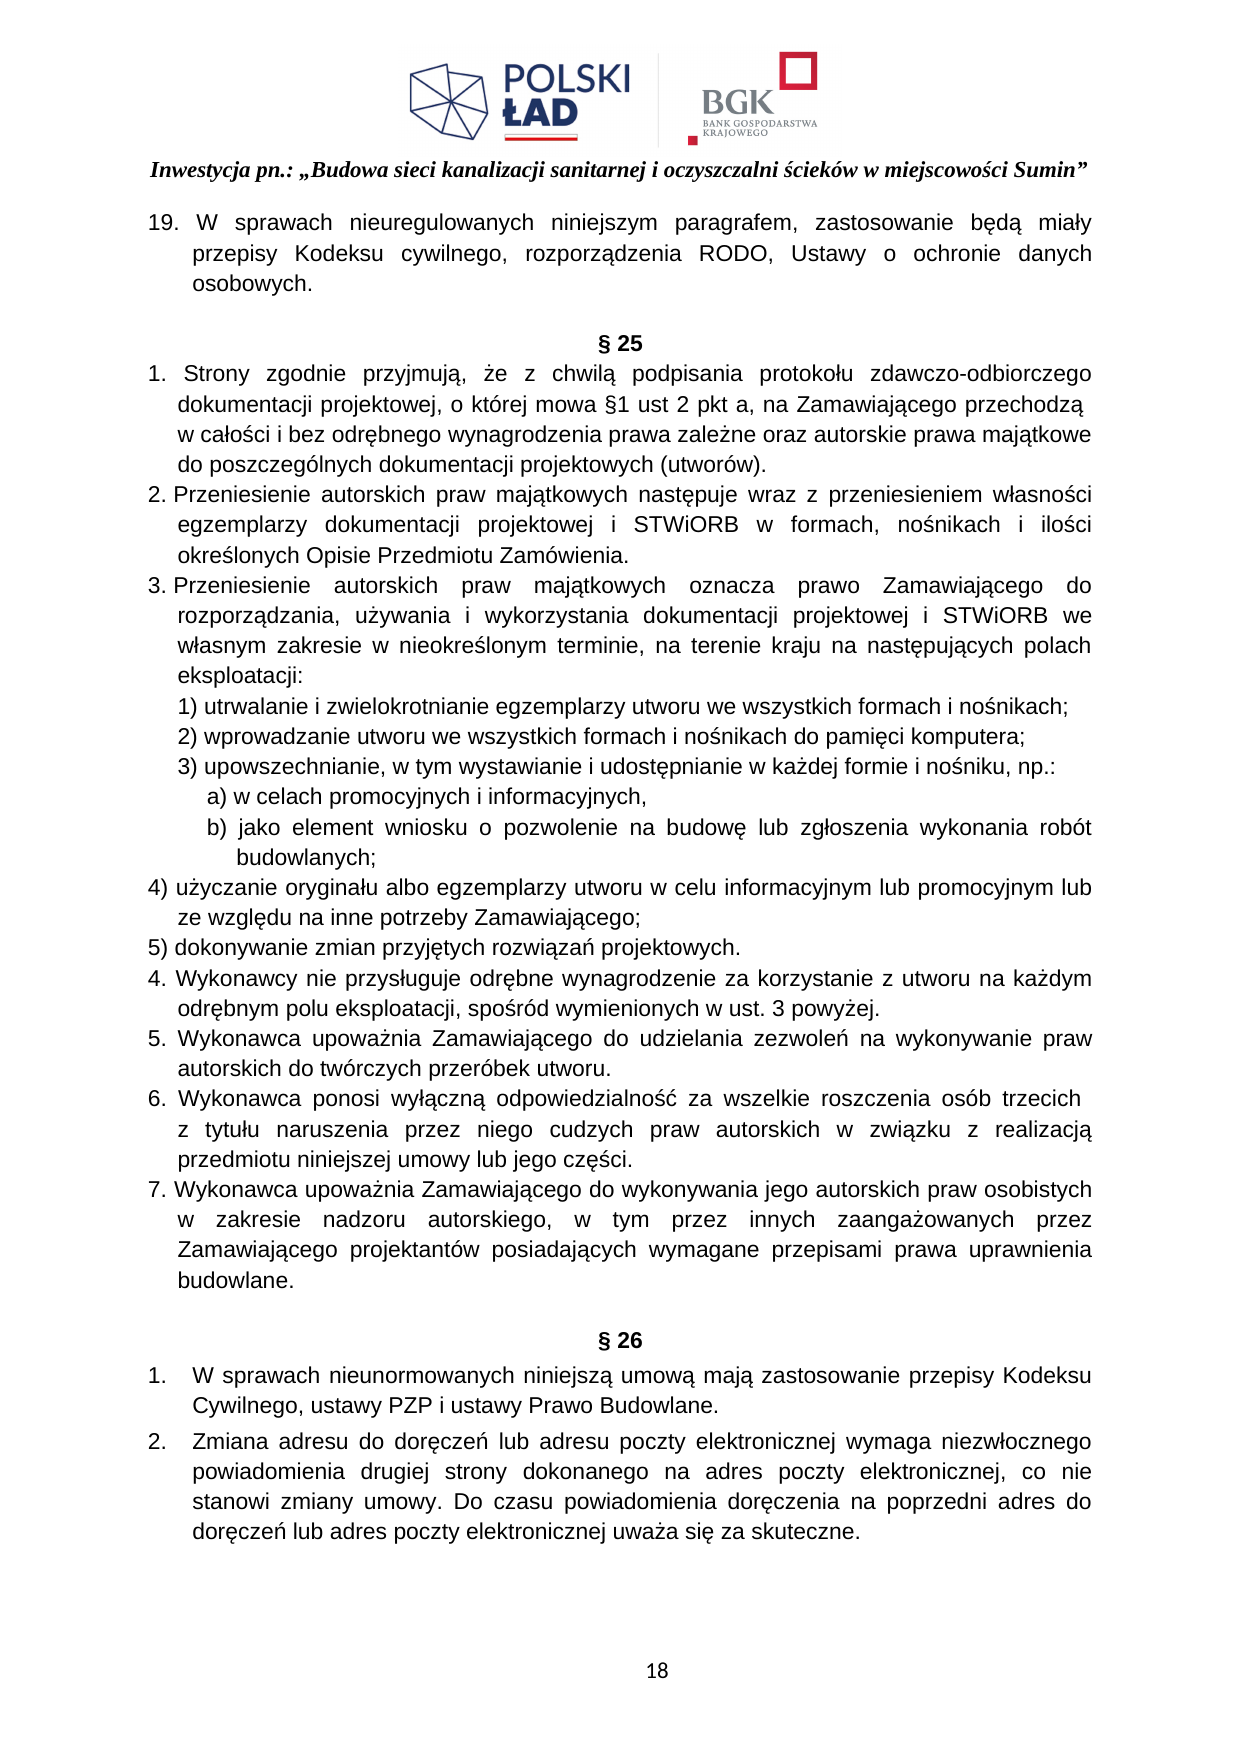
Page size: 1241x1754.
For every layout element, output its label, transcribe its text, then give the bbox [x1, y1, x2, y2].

text 6. Wykonawca ponosi wyłączną odpowiedzialność za wszelkie roszczenia osób trzecich z tytułu naruszenia przez niego cudzych praw autorskich w związku z realizacją przedmiotu niniejszej umowy lub jego części. [148, 1085, 1093, 1172]
text 19. W sprawach nieuregulowanych niniejszym paragrafem, zastosowanie będą miały przepisy Kodeksu cywilnego, rozporządzenia RODO, Ustawy o ochronie danych osobowych. [148, 209, 1093, 296]
text 4) użyczanie oryginału albo egzemplarzy utworu w celu informacyjnym lub promocyjnym lub ze względu na inne potrzeby Zamawiającego; [148, 874, 1093, 930]
text 7. Wykonawca upoważnia Zamawiającego do wykonywania jego autorskich praw osobistych w zakresie nadzoru autorskiego, w tym przez innych zaangażowanych przez Zamawiającego projektantów posiadających wymagane przepisami prawa uprawnienia budowlane. [148, 1176, 1093, 1293]
text 2. Przeniesienie autorskich praw majątkowych następuje wraz z przeniesieniem własności egzemplarzy dokumentacji projektowej i STWiORB w formach, nośnikach i ilości określonych Opisie Przedmiotu Zamówienia. [148, 481, 1093, 568]
picture [398, 44, 842, 157]
text 1) utrwalanie i zwielokrotnianie egzemplarzy utworu we wszystkich formach i nośnikach; [177, 693, 1093, 719]
text a) w celach promocyjnych i informacyjnych, [207, 783, 1093, 809]
list W sprawach nieunormowanych niniejszą umową mają zastosowanie przepisy Kodeksu Cywilnego, ustawy PZP i ustawy Prawo Budowlane. [148, 1362, 1093, 1419]
text b) jako element wniosku o pozwolenie na budowę lub zgłoszenia wykonania robót budowlanych; [207, 813, 1093, 870]
text 2) wprowadzanie utworu we wszystkich formach i nośnikach do pamięci komputera; [177, 723, 1093, 749]
text 4. Wykonawcy nie przysługuje odrębne wynagrodzenie za korzystanie z utworu na każdym odrębnym polu eksploatacji, spośród wymienionych w ust. 3 powyżej. [148, 964, 1093, 1021]
text 5. Wykonawca upoważnia Zamawiającego do udzielania zezwoleń na wykonywanie praw autorskich do twórczych przeróbek utworu. [148, 1025, 1093, 1081]
text 5) dokonywanie zmian przyjętych rozwiązań projektowych. [148, 934, 1093, 961]
text 3) upowszechnianie, w tym wystawianie i udostępnianie w każdej formie i nośniku, np.: [177, 753, 1093, 779]
text § 25 [148, 330, 1093, 356]
text 3. Przeniesienie autorskich praw majątkowych oznacza prawo Zamawiającego do rozporządzania, używania i wykorzystania dokumentacji projektowej i STWiORB we własnym zakresie w nieokreślonym terminie, na terenie kraju na następujących polach eksploatacji: [148, 572, 1093, 689]
subtitle § 26 [148, 1327, 1093, 1353]
list Zmiana adresu do doręczeń lub adresu poczty elektronicznej wymaga niezwłocznego powiadomienia drugiej strony dokonanego na adres poczty elektronicznej, co nie stanowi zmiany umowy. Do czasu powiadomienia doręczenia na poprzedni adres do doręczeń lub adres poczty elektronicznej uważa się za skuteczne. [148, 1428, 1093, 1544]
text 1. Strony zgodnie przyjmują, że z chwilą podpisania protokołu zdawczo-odbiorczego dokumentacji projektowej, o której mowa §1 ust 2 pkt a, na Zamawiającego przechodzą w całości i bez odrębnego wynagrodzenia prawa zależne oraz autorskie prawa majątkowe do poszczególnych dokumentacji projektowych (utworów). [148, 360, 1093, 477]
